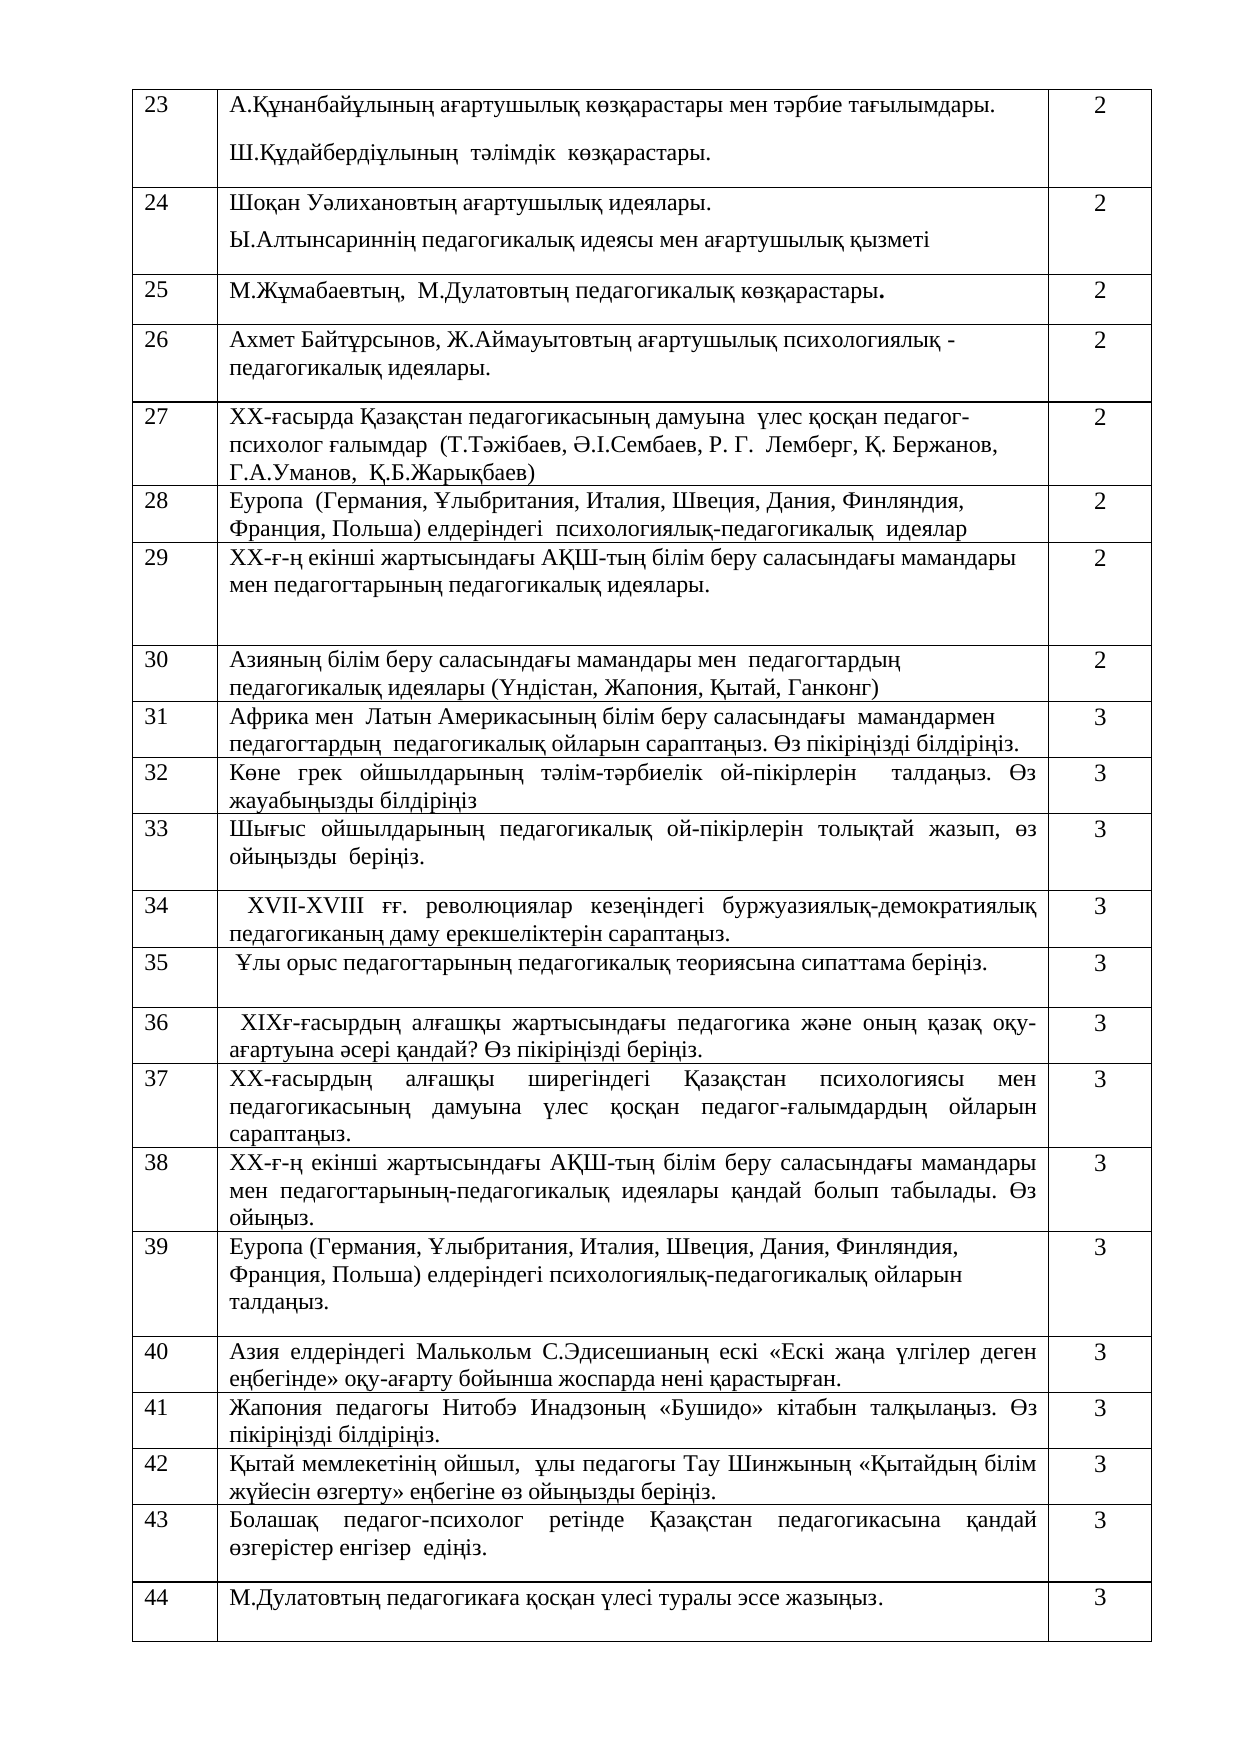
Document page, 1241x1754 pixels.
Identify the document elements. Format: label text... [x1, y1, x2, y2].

table_cell Қытай мемлекетінің ойшыл, ұлы педагогы Тау Шинжының «Қытайдың білім жүйесін өзгерту» еңбегіне өз ойыңызды беріңіз. [218, 1449, 1048, 1504]
table_cell ХХ-ғ-ң екінші жартысындағы АҚШ-тың білім беру саласындағы мамандары мен педагогтарының-педагогикалық идеялары қандай болып табылады. Өз ойыңыз. [218, 1148, 1048, 1231]
table_cell 36 [133, 1008, 217, 1063]
table_cell Болашақ педагог-психолог ретінде Қазақстан педагогикасына қандай өзгерістер енгізер едіңіз. [218, 1505, 1048, 1581]
table_cell 43 [133, 1505, 217, 1581]
table_cell Азияның білім беру саласындағы мамандары мен педагогтардың педагогикалық идеялары (Үндістан, Жапония, Қытай, Ганконг) [218, 646, 1048, 701]
table_cell 3 [1049, 1232, 1151, 1336]
table_cell 31 [133, 702, 217, 757]
table_cell М.Дулатовтың педагогикаға қосқан үлесі туралы эссе жазыңыз. [218, 1583, 1048, 1641]
table_cell Еуропа (Германия, Ұлыбритания, Италия, Швеция, Дания, Финляндия, Франция, Польша) елдеріндегі психологиялық-педагогикалық ойларын талдаңыз. [218, 1232, 1048, 1336]
table_cell 32 [133, 758, 217, 813]
table_cell 3 [1049, 1337, 1151, 1392]
table_cell 39 [133, 1232, 217, 1336]
table_cell 41 [133, 1393, 217, 1448]
table_cell 40 [133, 1337, 217, 1392]
table_cell 33 [133, 814, 217, 890]
table_cell 2 [1049, 486, 1151, 542]
table_cell 37 [133, 1064, 217, 1147]
table_cell 26 [133, 325, 217, 401]
table_cell 25 [133, 275, 217, 324]
table_cell 38 [133, 1148, 217, 1231]
table_cell 2 [1049, 403, 1151, 485]
table_cell М.Жұмабаевтың, М.Дулатовтың педагогикалық көзқарастары. [218, 275, 1048, 324]
table_cell 3 [1049, 1148, 1151, 1231]
table_cell ХХ-ғасырда Қазақстан педагогикасының дамуына үлес қосқан педагог-психолог ғалымдар (Т.Тәжібаев, Ә.І.Сембаев, Р. Г. Лемберг, Қ. Бержанов, Г.А.Уманов, Қ.Б.Жарықбаев) [218, 403, 1048, 485]
table_cell 29 [133, 543, 217, 644]
table_cell 3 [1049, 1008, 1151, 1063]
table_cell 3 [1049, 702, 1151, 757]
table_cell 23 [133, 90, 217, 187]
table_cell 3 [1049, 1583, 1151, 1641]
table_cell 3 [1049, 1064, 1151, 1147]
table_cell 3 [1049, 1393, 1151, 1448]
table_cell 2 [1049, 275, 1151, 324]
table_cell 3 [1049, 891, 1151, 947]
table_cell Ұлы орыс педагогтарының педагогикалық теориясына сипаттама беріңіз. [218, 948, 1048, 1007]
table_cell 30 [133, 646, 217, 701]
table_cell ХХ-ғ-ң екінші жартысындағы АҚШ-тың білім беру саласындағы мамандары мен педагогтарының педагогикалық идеялары. [218, 543, 1048, 644]
table_cell 2 [1049, 188, 1151, 274]
table_cell 3 [1049, 758, 1151, 813]
table_cell Шығыс ойшылдарының педагогикалық ой-пікірлерін толықтай жазып, өз ойыңызды беріңіз. [218, 814, 1048, 890]
table_cell А.Құнанбайұлының ағартушылық көзқарастары мен тәрбие тағылымдары. Ш.Құдайбердіұлының тәлімдік көзқарастары. [218, 90, 1048, 187]
table_cell 24 [133, 188, 217, 274]
table_cell 2 [1049, 90, 1151, 187]
table_cell 27 [133, 403, 217, 485]
table_cell 2 [1049, 646, 1151, 701]
table_cell ХІХғ-ғасырдың алғашқы жартысындағы педагогика және оның қазақ оқу-ағартуына әсері қандай? Өз пікіріңізді беріңіз. [218, 1008, 1048, 1063]
table_cell 3 [1049, 1449, 1151, 1504]
table_cell 2 [1049, 325, 1151, 401]
table_cell Ахмет Байтұрсынов, Ж.Аймауытовтың ағартушылық психологиялық - педагогикалық идеялары. [218, 325, 1048, 401]
table_cell 34 [133, 891, 217, 947]
table_cell 3 [1049, 814, 1151, 890]
table_cell Көне грек ойшылдарының тәлім-тәрбиелік ой-пікірлерін талдаңыз. Өз жауабыңызды білдіріңіз [218, 758, 1048, 813]
table_cell 42 [133, 1449, 217, 1504]
table_cell Жапония педагогы Нитобэ Инадзоның «Бушидо» кітабын талқылаңыз. Өз пікіріңізді білдіріңіз. [218, 1393, 1048, 1448]
table_cell 2 [1049, 543, 1151, 644]
table_cell 35 [133, 948, 217, 1007]
table_cell Азия елдеріндегі Малькольм С.Эдисешианың ескі «Ескі жаңа үлгілер деген еңбегінде» оқу-ағарту бойынша жоспарда нені қарастырған. [218, 1337, 1048, 1392]
table_cell Африка мен Латын Америкасының білім беру саласындағы мамандармен педагогтардың педагогикалық ойларын сараптаңыз. Өз пікіріңізді білдіріңіз. [218, 702, 1048, 757]
table_cell 44 [133, 1583, 217, 1641]
table_cell ХХ-ғасырдың алғашқы ширегіндегі Қазақстан психологиясы мен педагогикасының дамуына үлес қосқан педагог-ғалымдардың ойларын сараптаңыз. [218, 1064, 1048, 1147]
table_cell 3 [1049, 948, 1151, 1007]
table_cell 28 [133, 486, 217, 542]
table_cell Еуропа (Германия, Ұлыбритания, Италия, Швеция, Дания, Финляндия, Франция, Польша) елдеріндегі психологиялық-педагогикалық идеялар [218, 486, 1048, 542]
table_cell ХVІІ-ХVІІІ ғғ. революциялар кезеңіндегі буржуазиялық-демократиялық педагогиканың даму ерекшеліктерін сараптаңыз. [218, 891, 1048, 947]
table_cell 3 [1049, 1505, 1151, 1581]
table_cell Шоқан Уәлихановтың ағартушылық идеялары. Ы.Алтынсариннің педагогикалық идеясы мен ағартушылық қызметі [218, 188, 1048, 274]
